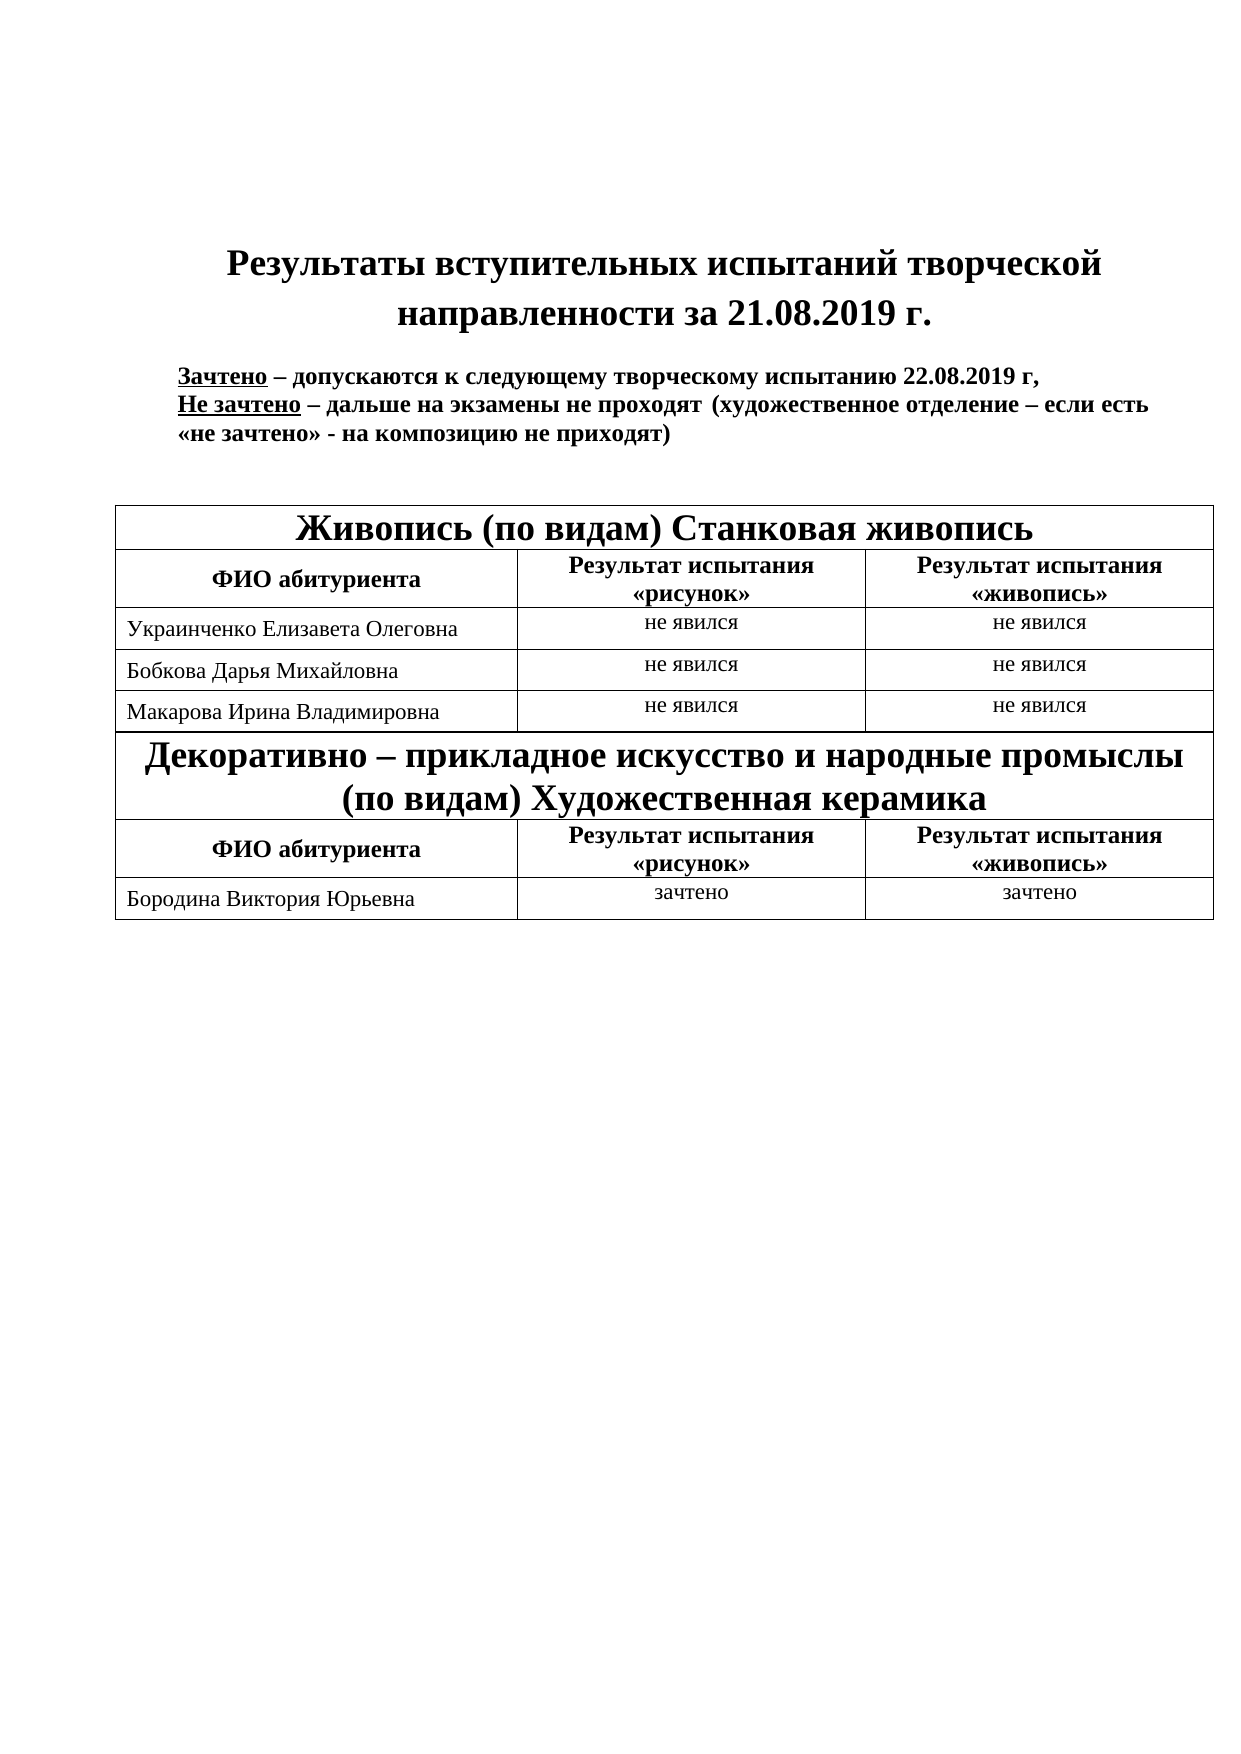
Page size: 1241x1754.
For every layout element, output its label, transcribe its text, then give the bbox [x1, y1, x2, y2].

text Не зачтено – дальше на экзамены не проходят (художественное отделение – если есть «не зачтено» - на композицию не приходят) [177, 389, 1152, 447]
table_cell зачтено [866, 878, 1213, 918]
table_cell Декоративно – прикладное искусство и народные промыслы (по видам) Художественная керамика [116, 733, 1213, 819]
table_cell не явился [518, 650, 865, 690]
table_cell Макарова Ирина Владимировна [116, 691, 517, 731]
text Зачтено – допускаются к следующему творческому испытанию 22.08.2019 г, [177, 361, 1152, 389]
table_header Живопись (по видам) Станковая живопись [116, 506, 1213, 549]
table_cell Результат испытания «рисунок» [518, 820, 865, 877]
table_cell Бородина Виктория Юрьевна [116, 878, 517, 918]
table_cell Результат испытания «живопись» [866, 550, 1213, 607]
table_cell не явился [866, 608, 1213, 649]
table_cell Украинченко Елизавета Олеговна [116, 608, 517, 649]
table_cell ФИО абитуриента [116, 550, 517, 607]
text Результаты вступительных испытаний творческой направленности за 21.08.2019 г. [177, 241, 1152, 333]
table_cell не явился [866, 691, 1213, 731]
table_cell Результат испытания «живопись» [866, 820, 1213, 877]
table_cell ФИО абитуриента [116, 820, 517, 877]
table_cell не явился [518, 608, 865, 649]
table_cell зачтено [518, 878, 865, 918]
table_cell Бобкова Дарья Михайловна [116, 650, 517, 690]
table_cell Результат испытания «рисунок» [518, 550, 865, 607]
table_cell не явился [866, 650, 1213, 690]
table_cell не явился [518, 691, 865, 731]
